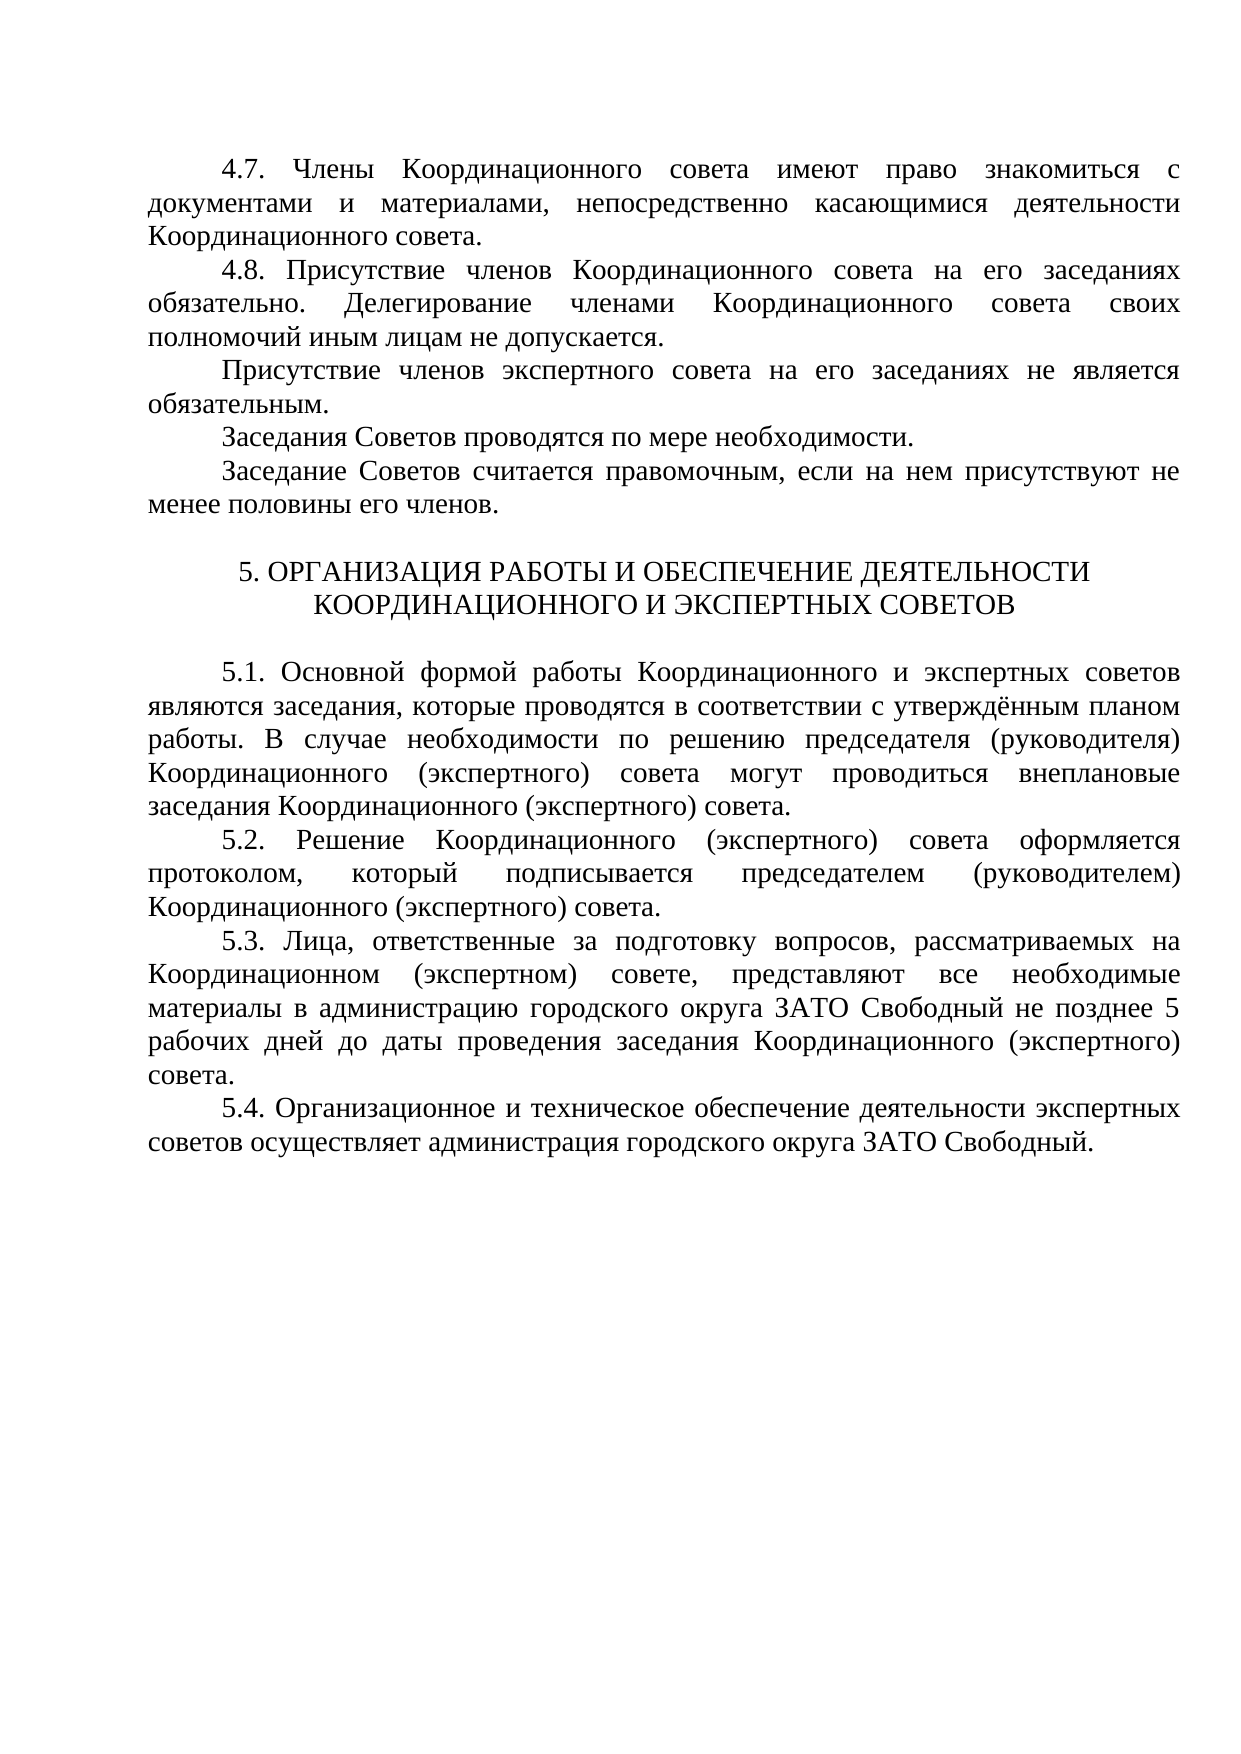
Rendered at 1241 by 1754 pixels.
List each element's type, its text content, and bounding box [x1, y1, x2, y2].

text Заседание Советов считается правомочным, если на нем присутствуют не менее половины его членов. [148, 453, 1181, 520]
text 4.8. Присутствие членов Координационного совета на его заседаниях обязательно. Делегирование членами Координационного совета своих полномочий иным лицам не допускается. [148, 252, 1181, 352]
text Заседания Советов проводятся по мере необходимости. [148, 419, 1181, 453]
text 5.1. Основной формой работы Координационного и экспертных советов являются заседания, которые проводятся в соответствии с утверждённым планом работы. В случае необходимости по решению председателя (руководителя) Координационного (экспертного) совета могут проводиться внеплановые заседания Координационного (экспертного) совета. [148, 654, 1181, 822]
text 5.4. Организационное и техническое обеспечение деятельности экспертных советов осуществляет администрация городского округа ЗАТО Свободный. [148, 1090, 1181, 1157]
text 5. ОРГАНИЗАЦИЯ РАБОТЫ И ОБЕСПЕЧЕНИЕ ДЕЯТЕЛЬНОСТИ КООРДИНАЦИОННОГО И ЭКСПЕРТНЫХ СОВЕТОВ [148, 554, 1181, 621]
text 4.7. Члены Координационного совета имеют право знакомиться с документами и материалами, непосредственно касающимися деятельности Координационного совета. [148, 151, 1181, 252]
text 5.3. Лица, ответственные за подготовку вопросов, рассматриваемых на Координационном (экспертном) совете, представляют все необходимые материалы в администрацию городского округа ЗАТО Свободный не позднее 5 рабочих дней до даты проведения заседания Координационного (экспертного) совета. [148, 923, 1181, 1090]
text Присутствие членов экспертного совета на его заседаниях не является обязательным. [148, 352, 1181, 419]
text 5.2. Решение Координационного (экспертного) совета оформляется протоколом, который подписывается председателем (руководителем) Координационного (экспертного) совета. [148, 822, 1181, 923]
